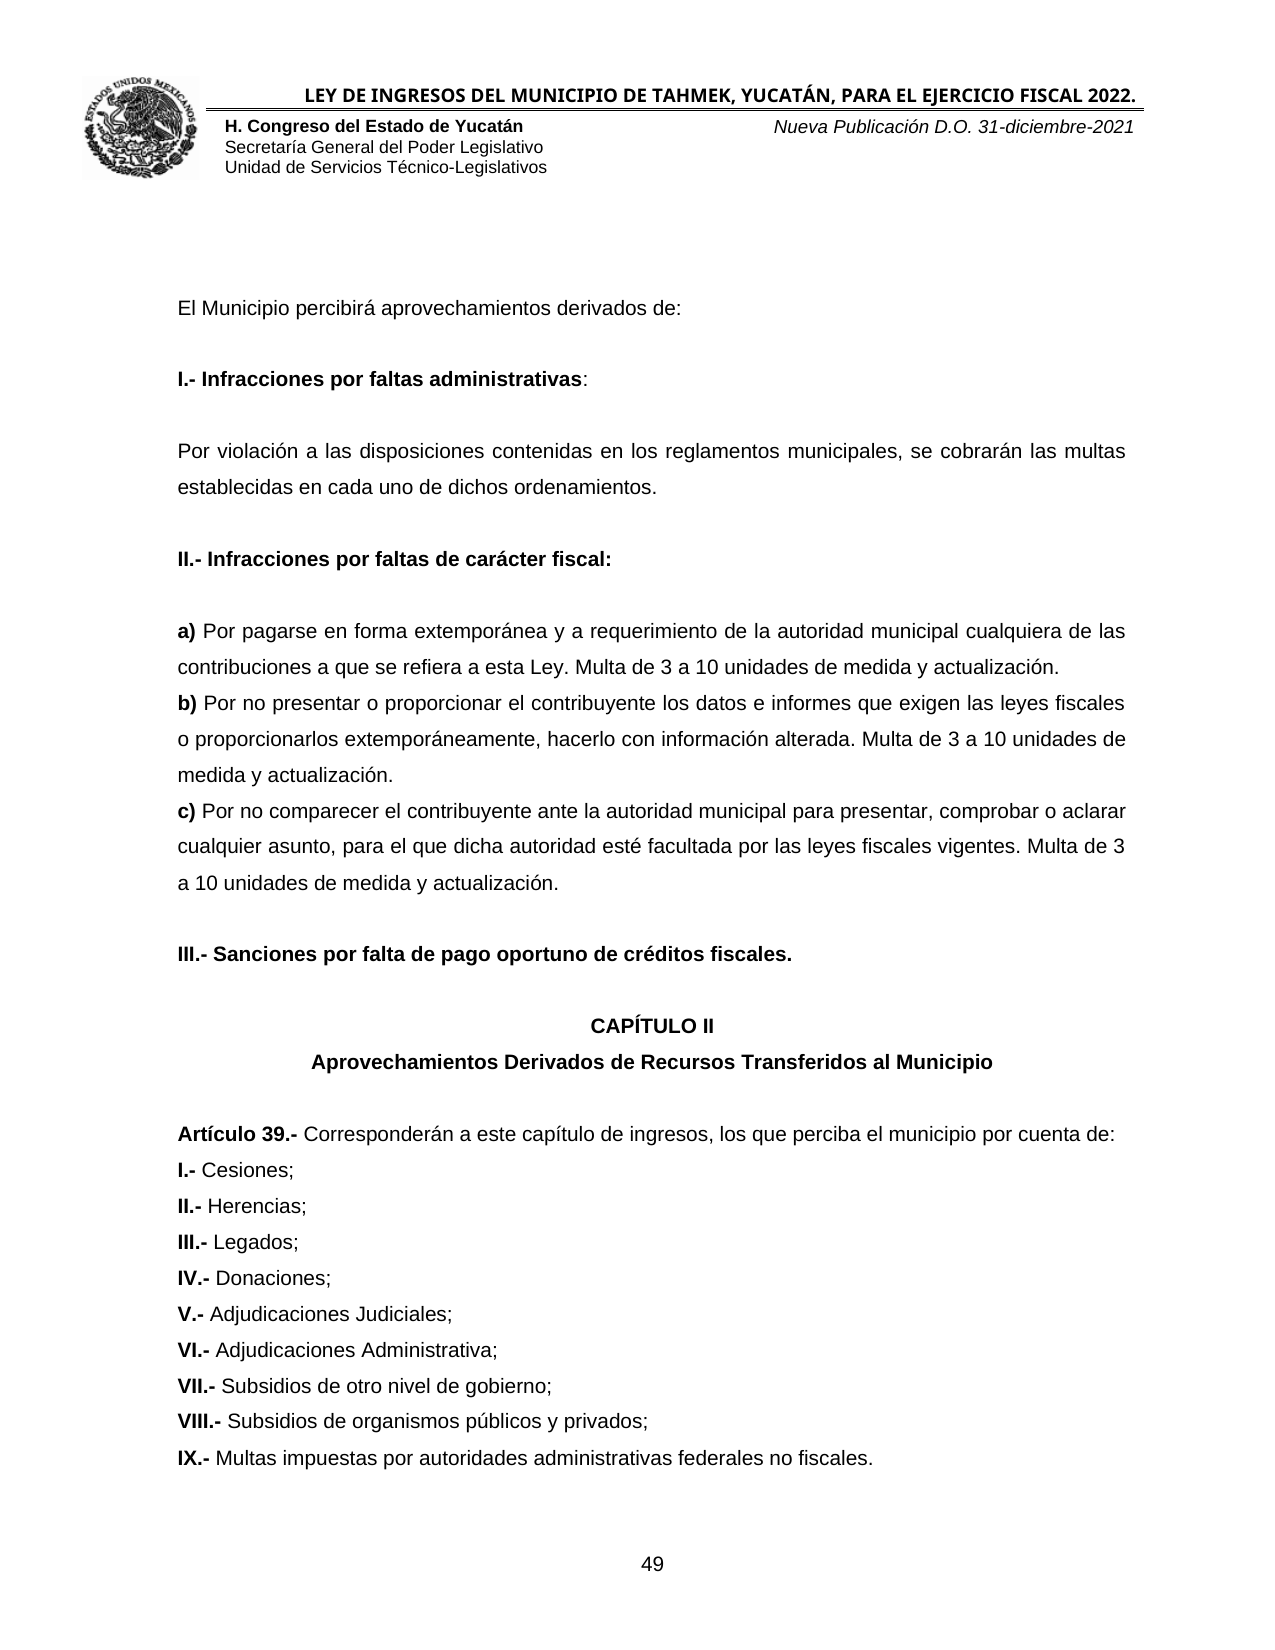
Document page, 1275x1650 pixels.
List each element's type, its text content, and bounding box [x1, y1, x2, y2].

text I.- Infracciones por faltas administrativas: [177, 367, 1127, 391]
text Por violación a las disposiciones contenidas en los reglamentos municipales, se cobrarán las multas establecidas en cada uno de dichos ordenamientos. [177, 439, 1127, 499]
text V.- Adjudicaciones Judiciales; [177, 1302, 1127, 1326]
text IV.- Donaciones; [177, 1266, 1127, 1289]
text IX.- Multas impuestas por autoridades administrativas federales no fiscales. [177, 1445, 1127, 1469]
text III.- Legados; [177, 1230, 1127, 1254]
text Aprovechamientos Derivados de Recursos Transferidos al Municipio [177, 1050, 1127, 1074]
text El Municipio percibirá aprovechamientos derivados de: [177, 295, 1127, 319]
text I.- Cesiones; [177, 1158, 1127, 1182]
text II.- Herencias; [177, 1194, 1127, 1218]
subtitle CAPÍTULO II [177, 1014, 1127, 1038]
text II.- Infracciones por faltas de carácter fiscal: [177, 547, 1127, 571]
text VI.- Adjudicaciones Administrativa; [177, 1337, 1127, 1361]
text b) Por no presentar o proporcionar el contribuyente los datos e informes que exigen las leyes fiscales o proporcionarlos extemporáneamente, hacerlo con información alterada. Multa de 3 a 10 unidades de medida y actualización. [177, 691, 1127, 786]
text a) Por pagarse en forma extemporánea y a requerimiento de la autoridad municipal cualquiera de las contribuciones a que se refiera a esta Ley. Multa de 3 a 10 unidades de medida y actualización. [177, 619, 1127, 679]
text VIII.- Subsidios de organismos públicos y privados; [177, 1409, 1127, 1433]
text c) Por no comparecer el contribuyente ante la autoridad municipal para presentar, comprobar o aclarar cualquier asunto, para el que dicha autoridad esté facultada por las leyes fiscales vigentes. Multa de 3 a 10 unidades de medida y actualización. [177, 798, 1127, 894]
text Artículo 39.- Corresponderán a este capítulo de ingresos, los que perciba el municipio por cuenta de: [177, 1122, 1127, 1146]
text III.- Sanciones por falta de pago oportuno de créditos fiscales. [177, 942, 1127, 966]
text VII.- Subsidios de otro nivel de gobierno; [177, 1373, 1127, 1397]
